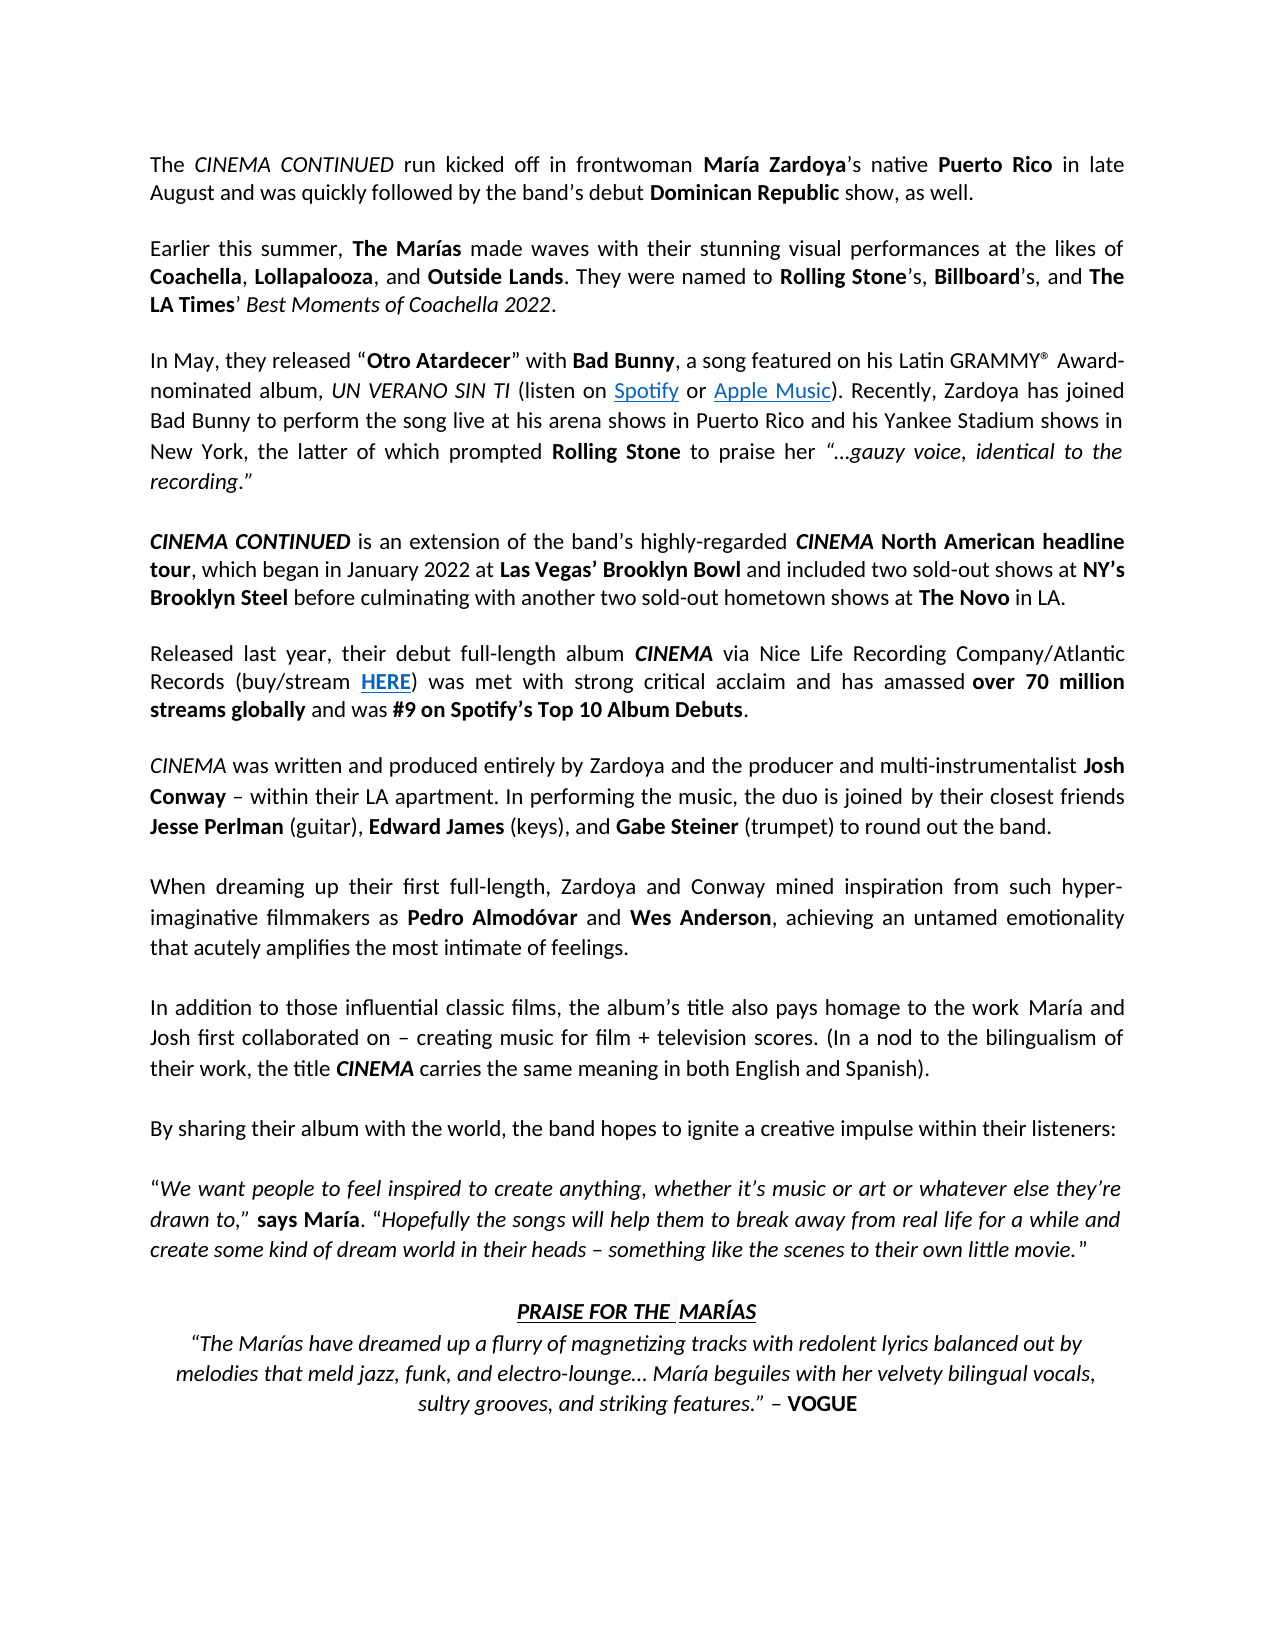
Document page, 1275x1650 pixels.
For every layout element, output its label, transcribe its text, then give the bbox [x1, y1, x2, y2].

text By sharing their album with the world, the band hopes to ignite a creative impulse within their listeners: [150, 1114, 1125, 1142]
text When dreaming up their first full-length, Zardoya and Conway mined inspiration from such hyper-imaginative filmmakers as Pedro Almodóvar and Wes Anderson, achieving an untamed emotionality that acutely amplifies the most intimate of feelings. [150, 872, 1125, 961]
text “We want people to feel inspired to create anything, whether it’s music or art or whatever else they’re drawn to,” says María. “Hopefully the songs will help them to break away from real life for a while and create some kind of dream world in their heads – something like the scenes to their own little movie.” [150, 1174, 1125, 1263]
text The CINEMA CONTINUED run kicked off in frontwoman María Zardoya’s native Puerto Rico in late August and was quickly followed by the band’s debut Dominican Republic show, as well. [150, 150, 1125, 206]
text PRAISE FOR THE MARÍAS [678, 1295, 1125, 1327]
text Released last year, their debut full-length album CINEMA via Nice Life Recording Company/Atlantic Records (buy/stream HERE) was met with strong critical acclaim and has amassed over 70 million streams globally and was #9 on Spotify’s Top 10 Album Debuts. [150, 639, 1125, 723]
text CINEMA CONTINUED is an extension of the band’s highly-regarded CINEMA North American headline tour, which began in January 2022 at Las Vegas’ Brooklyn Bowl and included two sold-out shows at NY’s Brooklyn Steel before culminating with another two sold-out hometown shows at The Novo in LA. [150, 527, 1125, 611]
text Earlier this summer, The Marías made waves with their stunning visual performances at the likes of Coachella, Lollapalooza, and Outside Lands. They were named to Rolling Stone’s, Billboard’s, and The LA Times’ Best Moments of Coachella 2022. [150, 234, 1125, 318]
text In addition to those influential classic films, the album’s title also pays homage to the work María and Josh first collaborated on – creating music for film + television scores. (In a nod to the bilingualism of their work, the title CINEMA carries the same meaning in both English and Spanish). [150, 993, 1125, 1082]
text CINEMA was written and produced entirely by Zardoya and the producer and multi-instrumentalist Josh Conway – within their LA apartment. In performing the music, the duo is joined by their closest friends Jesse Perlman (guitar), Edward James (keys), and Gabe Steiner (trumpet) to round out the band. [150, 752, 1125, 840]
text PRAISE FOR THE MARÍAS [150, 1295, 670, 1327]
text In May, they released “Otro Atardecer” with Bad Bunny, a song featured on his Latin GRAMMY® Award-nominated album, UN VERANO SIN TI (listen on Spotify or Apple Music). Recently, Zardoya has joined Bad Bunny to perform the song live at his arena shows in Puerto Rico and his Yankee Stadium shows in New York, the latter of which prompted Rolling Stone to praise her “…gauzy voice, identical to the recording.” [150, 346, 1125, 495]
text “The Marías have dreamed up a flurry of magnetizing tracks with redolent lyrics balanced out by melodies that meld jazz, funk, and electro-lounge… María beguiles with her velvety bilingual vocals, sultry grooves, and striking features.” – VOGUE [150, 1329, 1125, 1417]
